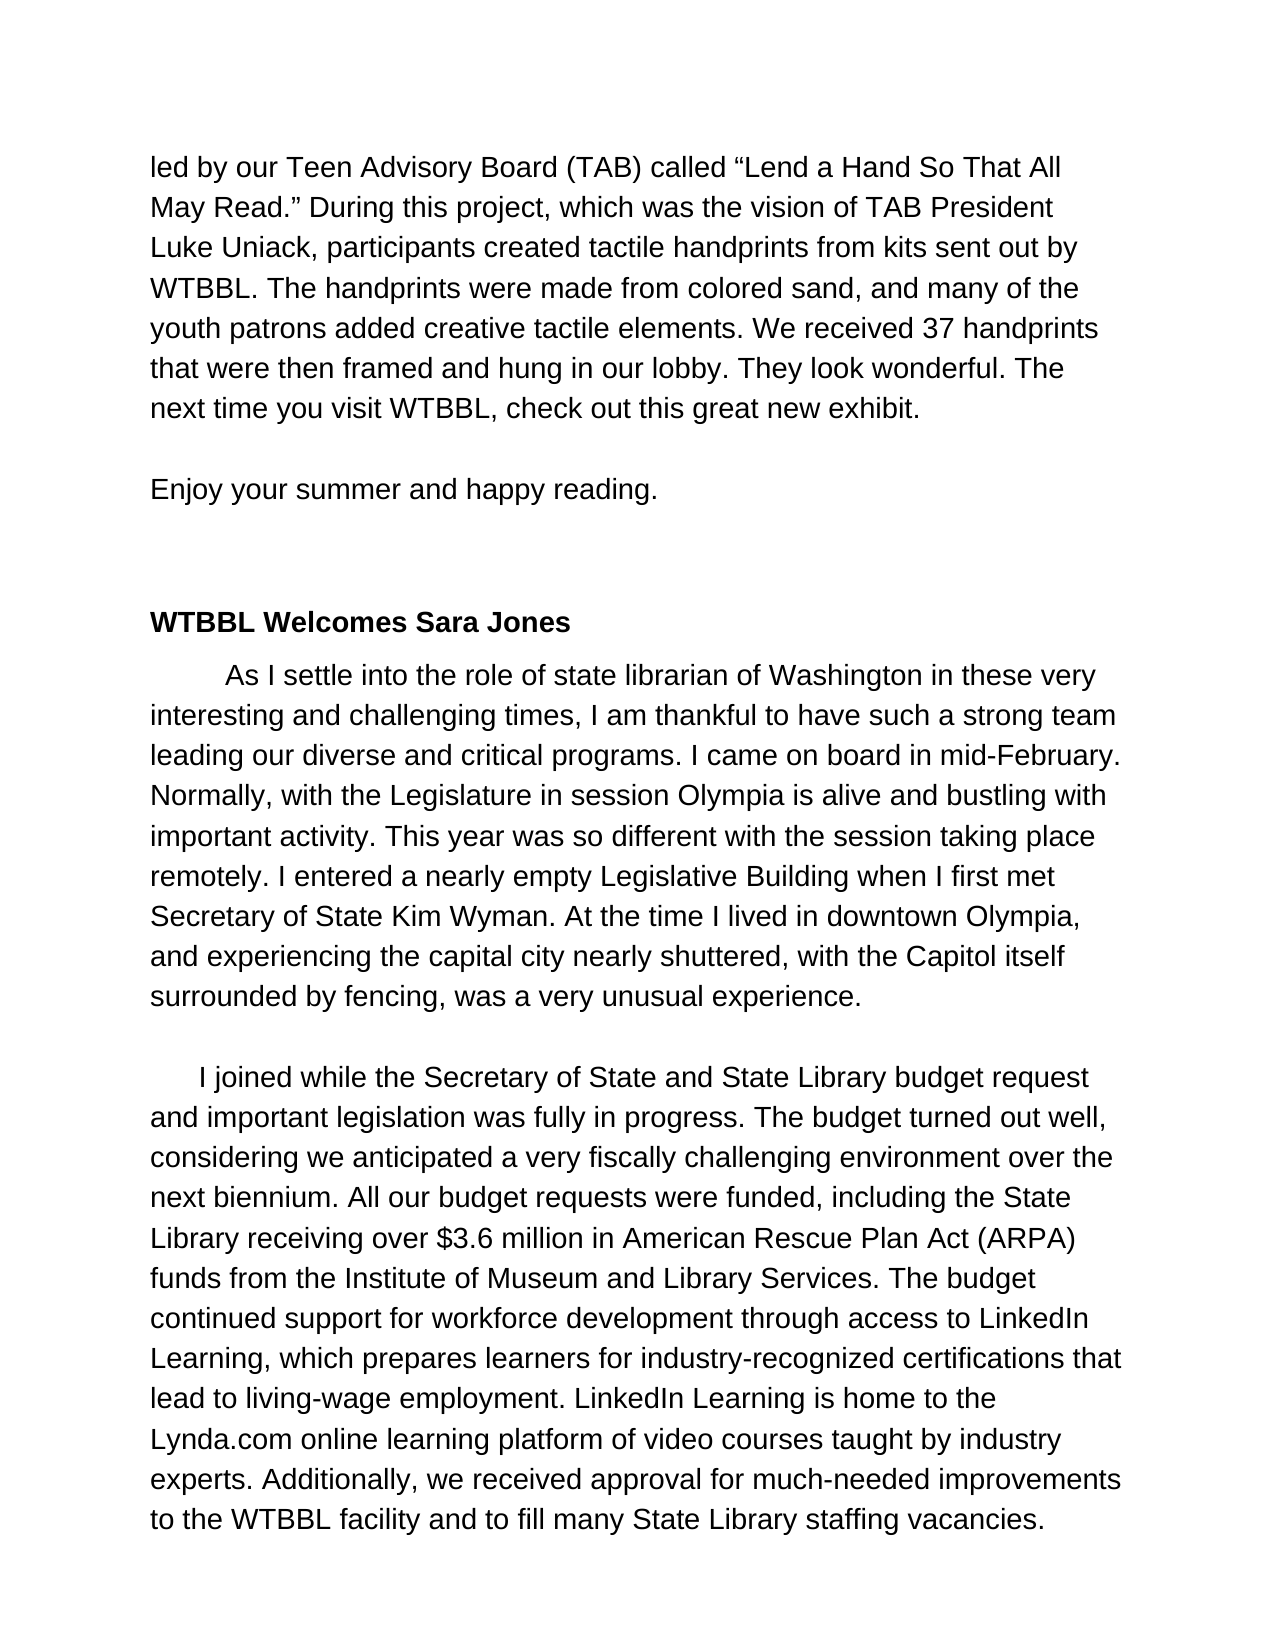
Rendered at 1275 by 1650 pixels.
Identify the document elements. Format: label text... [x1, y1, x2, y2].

text As I settle into the role of state librarian of Washington in these very interesting and challenging times, I am thankful to have such a strong team leading our diverse and critical programs. I came on board in mid-February. Normally, with the Legislature in session Olympia is alive and bustling with important activity. This year was so different with the session taking place remotely. I entered a nearly empty Legislative Building when I first met Secretary of State Kim Wyman. At the time I lived in downtown Olympia, and experiencing the capital city nearly shuttered, with the Capitol itself surrounded by fencing, was a very unusual experience. [150, 658, 1125, 1013]
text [150, 150, 1125, 425]
text I joined while the Secretary of State and State Library budget request and important legislation was fully in progress. The budget turned out well, considering we anticipated a very fiscally challenging environment over the next biennium. All our budget requests were funded, including the State Library receiving over $3.6 million in American Rescue Plan Act (ARPA) funds from the Institute of Museum and Library Services. The budget continued support for workforce development through access to LinkedIn [150, 1060, 1125, 1334]
text Enjoy your summer and happy reading. [150, 472, 1125, 505]
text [150, 1341, 1125, 1536]
text WTBBL Welcomes Sara Jones [150, 605, 1125, 638]
